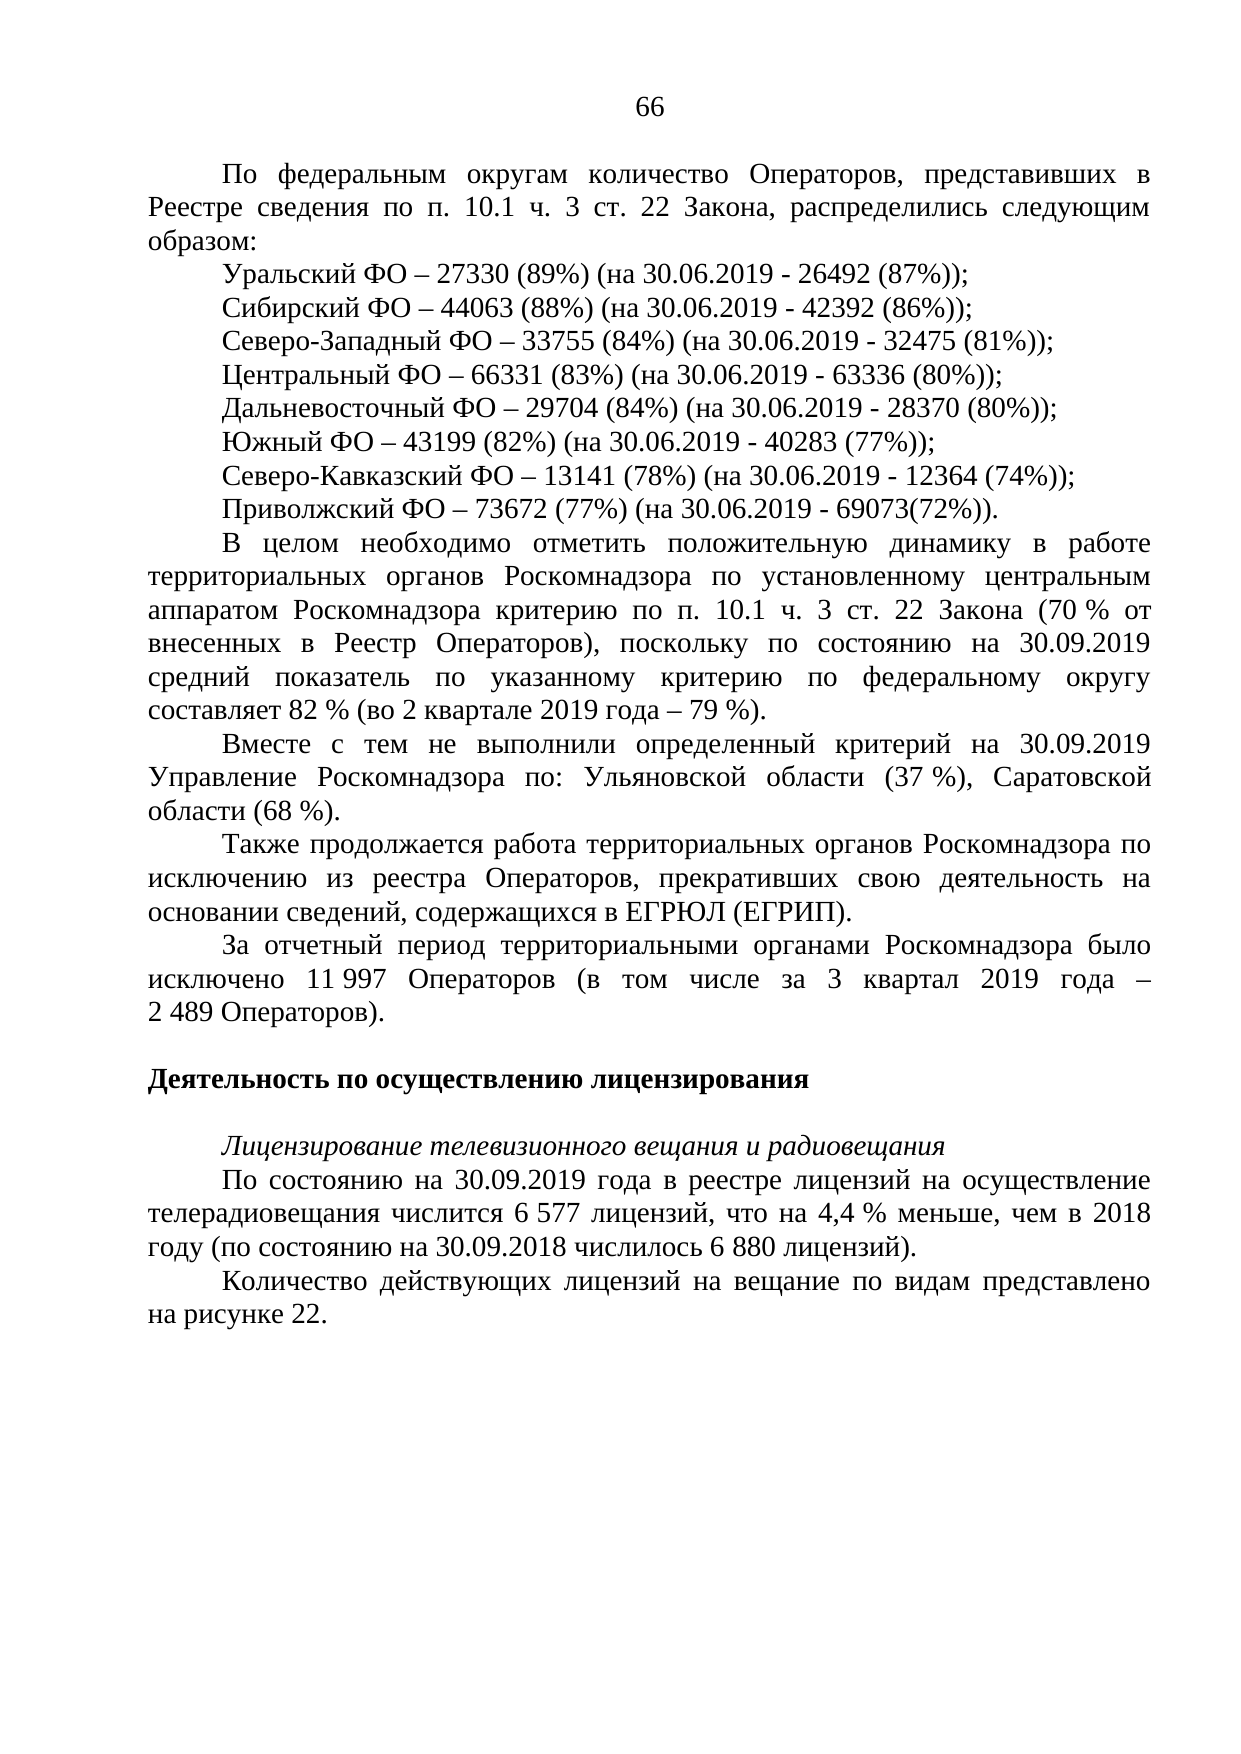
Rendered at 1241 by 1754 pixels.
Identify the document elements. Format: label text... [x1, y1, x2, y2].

subtitle Деятельность по осуществлению лицензирования [148, 1061, 1152, 1095]
text В целом необходимо отметить положительную динамику в работе территориальных органов Роскомнадзора по установленному центральным аппаратом Роскомнадзора критерию по п. 10.1 ч. 3 ст. 22 Закона (70 % от внесенных в Реестр Операторов), поскольку по состоянию на 30.09.2019 средний показатель по указанному критерию по федеральному округу составляет 82 % (во 2 квартале 2019 года – 79 %). [148, 525, 1152, 726]
text По состоянию на 30.09.2019 года в реестре лицензий на осуществление телерадиовещания числится 6 577 лицензий, что на 4,4 % меньше, чем в 2018 году (по состоянию на 30.09.2018 числилось 6 880 лицензий). [148, 1162, 1152, 1263]
text Количество действующих лицензий на вещание по видам представлено на рисунке 22. [148, 1263, 1152, 1330]
text Южный ФО – 43199 (82%) (на 30.06.2019 - 40283 (77%)); [148, 424, 1152, 458]
text За отчетный период территориальными органами Роскомнадзора было исключено 11 997 Операторов (в том числе за 3 квартал 2019 года – 2 489 Операторов). [148, 927, 1152, 1028]
text Центральный ФО – 66331 (83%) (на 30.06.2019 - 63336 (80%)); [148, 357, 1152, 391]
text Северо-Западный ФО – 33755 (84%) (на 30.06.2019 - 32475 (81%)); [148, 323, 1152, 357]
text Приволжский ФО – 73672 (77%) (на 30.06.2019 - 69073(72%)). [148, 491, 1152, 525]
text Лицензирование телевизионного вещания и радиовещания [148, 1128, 1152, 1162]
text Вместе с тем не выполнили определенный критерий на 30.09.2019 Управление Роскомнадзора по: Ульяновской области (37 %), Саратовской области (68 %). [148, 726, 1152, 827]
text Уральский ФО – 27330 (89%) (на 30.06.2019 - 26492 (87%)); [148, 256, 1152, 290]
text Также продолжается работа территориальных органов Роскомнадзора по исключению из реестра Операторов, прекративших свою деятельность на основании сведений, содержащихся в ЕГРЮЛ (ЕГРИП). [148, 827, 1152, 927]
text Северо-Кавказский ФО – 13141 (78%) (на 30.06.2019 - 12364 (74%)); [148, 458, 1152, 491]
text Сибирский ФО – 44063 (88%) (на 30.06.2019 - 42392 (86%)); [148, 290, 1152, 323]
text Дальневосточный ФО – 29704 (84%) (на 30.06.2019 - 28370 (80%)); [148, 391, 1152, 424]
text По федеральным округам количество Операторов, представивших в Реестре сведения по п. 10.1 ч. 3 ст. 22 Закона, распределились следующим образом: [148, 156, 1152, 256]
